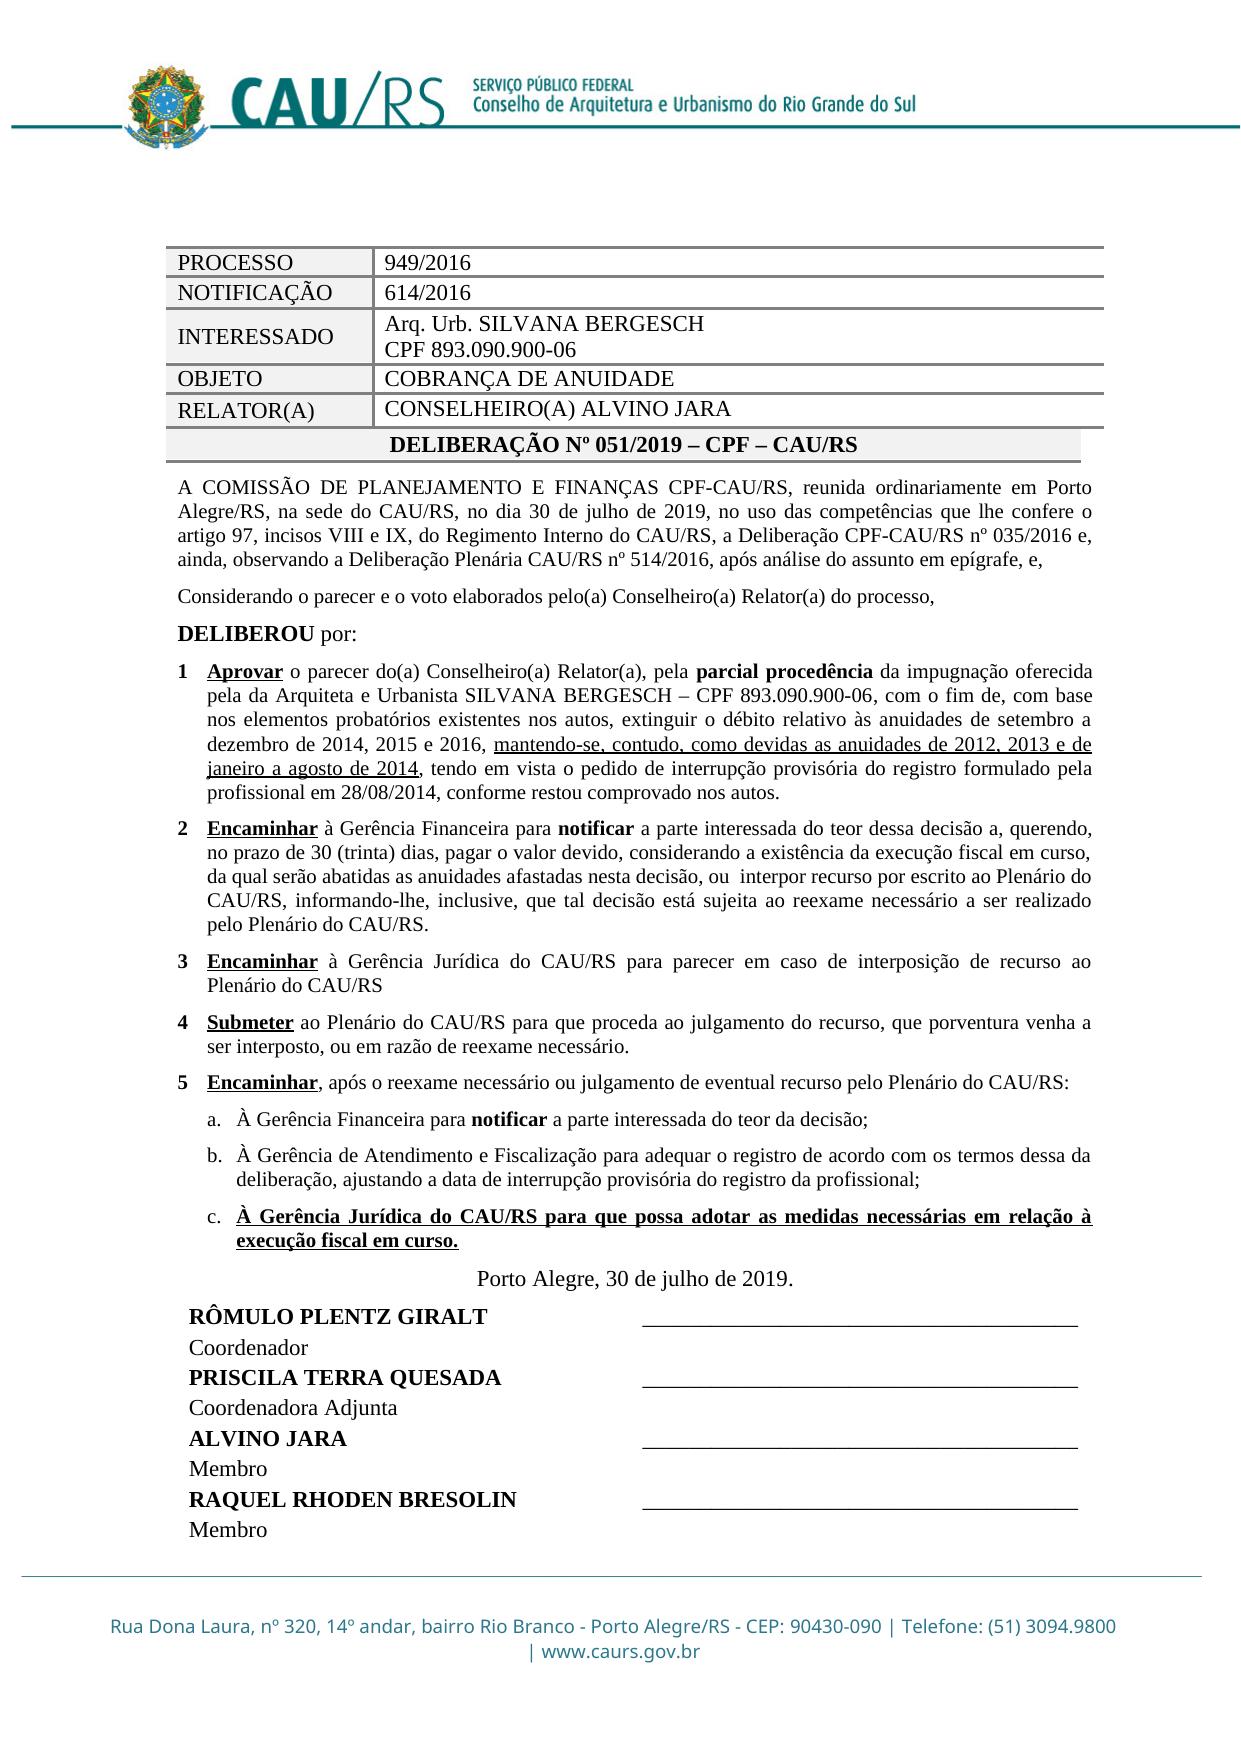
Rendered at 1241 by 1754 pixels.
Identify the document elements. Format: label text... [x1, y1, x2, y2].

table_header ______________________________________ [631, 1304, 1093, 1364]
text A COMISSÃO DE PLANEJAMENTO E FINANÇAS CPF-CAU/RS, reunida ordinariamente em Porto Alegre/RS, na sede do CAU/RS, no dia 30 de julho de 2019, no uso das competências que lhe confere o artigo 97, incisos VIII e IX, do Regimento Interno do CAU/RS, a Deliberação CPF-CAU/RS nº 035/2016 e, ainda, observando a Deliberação Plenária CAU/RS nº 514/2016, após análise do assunto em epígrafe, e, [177, 475, 1093, 571]
table_cell PRISCILA TERRA QUESADA Coordenadora Adjunta [177, 1364, 631, 1425]
table_cell ______________________________________ [631, 1486, 1093, 1547]
text DELIBEROU por: [177, 620, 1093, 647]
table_cell RELATOR(A) [166, 395, 372, 426]
table_cell ALVINO JARA Membro [177, 1425, 631, 1486]
table_cell ______________________________________ [631, 1364, 1093, 1425]
table_cell INTERESSADO [166, 310, 372, 362]
table_cell COBRANÇA DE ANUIDADE [375, 366, 1104, 392]
table_header PROCESSO [166, 249, 372, 275]
picture [11, 0, 1241, 160]
table_cell DELIBERAÇÃO Nº 051/2019 – CPF – CAU/RS [166, 429, 1081, 459]
table_cell 614/2016 [375, 278, 1104, 307]
table_header RÔMULO PLENTZ GIRALT Coordenador [177, 1304, 631, 1364]
list À Gerência Jurídica do CAU/RS para que possa adotar as medidas necessárias em relação à execução fiscal em curso. [207, 1204, 1093, 1252]
list Submeter ao Plenário do CAU/RS para que proceda ao julgamento do recurso, que porventura venha a ser interposto, ou em razão de reexame necessário. [177, 1009, 1093, 1058]
list Aprovar o parecer do(a) Conselheiro(a) Relator(a), pela parcial procedência da impugnação oferecida pela da Arquiteta e Urbanista SILVANA BERGESCH – CPF 893.090.900-06, com o fim de, com base nos elementos probatórios existentes nos autos, extinguir o débito relativo às anuidades de setembro a dezembro de 2014, 2015 e 2016, mantendo-se, contudo, como devidas as anuidades de 2012, 2013 e de janeiro a agosto de 2014, tendo em vista o pedido de interrupção provisória do registro formulado pela profissional em 28/08/2014, conforme restou comprovado nos autos. [177, 659, 1093, 804]
table_cell CONSELHEIRO(A) ALVINO JARA [375, 395, 1104, 426]
list Encaminhar à Gerência Financeira para notificar a parte interessada do teor dessa decisão a, querendo, no prazo de 30 (trinta) dias, pagar o valor devido, considerando a existência da execução fiscal em curso, da qual serão abatidas as anuidades afastadas nesta decisão, ou interpor recurso por escrito ao Plenário do CAU/RS, informando-lhe, inclusive, que tal decisão está sujeita ao reexame necessário a ser realizado pelo Plenário do CAU/RS. [177, 816, 1093, 936]
text Considerando o parecer e o voto elaborados pelo(a) Conselheiro(a) Relator(a) do processo, [177, 584, 1093, 608]
table_cell ______________________________________ [631, 1425, 1093, 1486]
table_cell Arq. Urb. SILVANA BERGESCH CPF 893.090.900-06 [375, 310, 1104, 362]
table_cell RAQUEL RHODEN BRESOLIN Membro [177, 1486, 631, 1547]
list À Gerência de Atendimento e Fiscalização para adequar o registro de acordo com os termos dessa da deliberação, ajustando a data de interrupção provisória do registro da profissional; [207, 1143, 1093, 1191]
list À Gerência Financeira para notificar a parte interessada do teor da decisão; [207, 1107, 1093, 1131]
text Porto Alegre, 30 de julho de 2019. [177, 1264, 1093, 1291]
table_cell OBJETO [166, 366, 372, 392]
table_cell NOTIFICAÇÃO [166, 278, 372, 307]
table_header 949/2016 [375, 249, 1104, 275]
list Encaminhar à Gerência Jurídica do CAU/RS para parecer em caso de interposição de recurso ao Plenário do CAU/RS [177, 949, 1093, 997]
list Encaminhar, após o reexame necessário ou julgamento de eventual recurso pelo Plenário do CAU/RS: [177, 1070, 1093, 1094]
